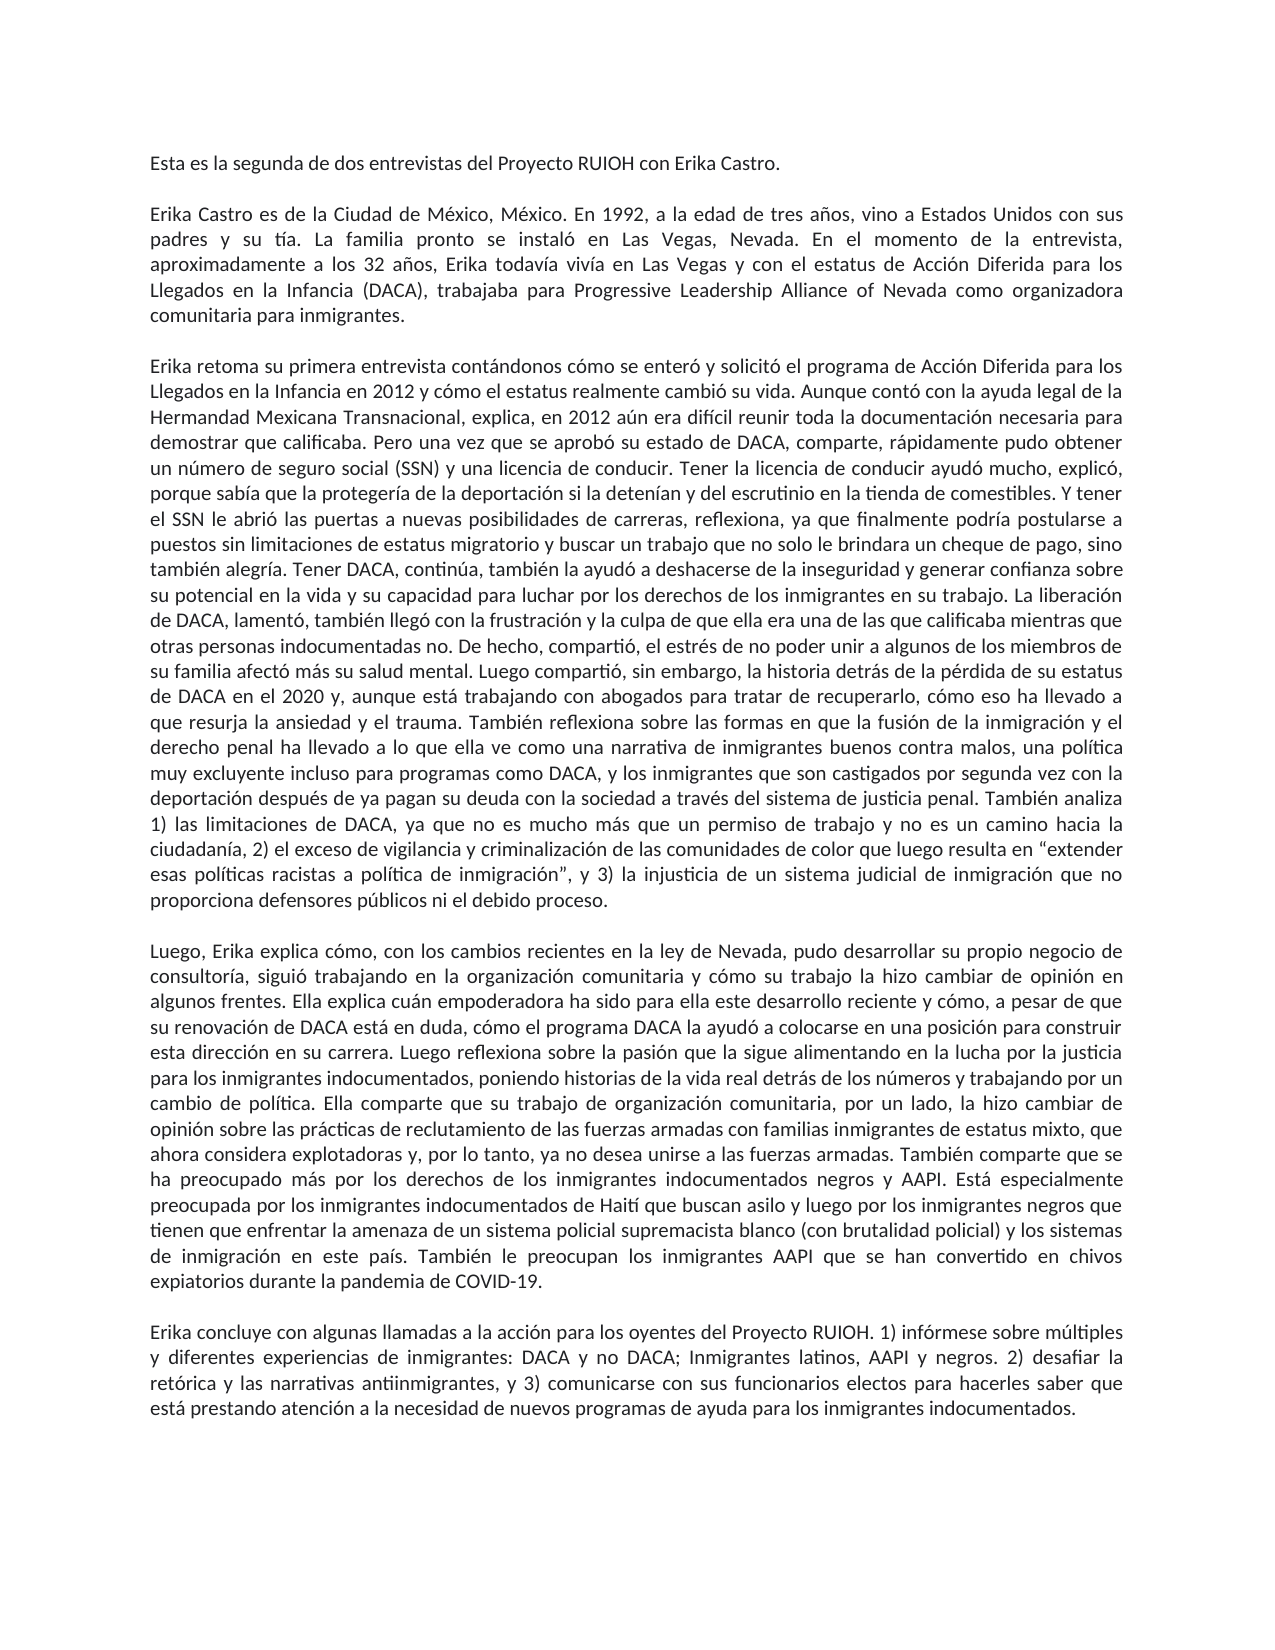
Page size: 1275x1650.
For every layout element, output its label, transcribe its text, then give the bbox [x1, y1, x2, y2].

text Luego, Erika explica cómo, con los cambios recientes en la ley de Nevada, pudo desarrollar su propio negocio de consultoría, siguió trabajando en la organización comunitaria y cómo su trabajo la hizo cambiar de opinión en algunos frentes. Ella explica cuán empoderadora ha sido para ella este desarrollo reciente y cómo, a pesar de que su renovación de DACA está en duda, cómo el programa DACA la ayudó a colocarse en una posición para construir esta dirección en su carrera. Luego reflexiona sobre la pasión que la sigue alimentando en la lucha por la justicia para los inmigrantes indocumentados, poniendo historias de la vida real detrás de los números y trabajando por un cambio de política. Ella comparte que su trabajo de organización comunitaria, por un lado, la hizo cambiar de opinión sobre las prácticas de reclutamiento de las fuerzas armadas con familias inmigrantes de estatus mixto, que ahora considera explotadoras y, por lo tanto, ya no desea unirse a las fuerzas armadas. También comparte que se ha preocupado más por los derechos de los inmigrantes indocumentados negros y AAPI. Está especialmente preocupada por los inmigrantes indocumentados de Haití que buscan asilo y luego por los inmigrantes negros que tienen que enfrentar la amenaza de un sistema policial supremacista blanco (con brutalidad policial) y los sistemas de inmigración en este país. También le preocupan los inmigrantes AAPI que se han convertido en chivos expiatorios durante la pandemia de COVID-19. [150, 938, 1125, 1294]
text Erika Castro es de la Ciudad de México, México. En 1992, a la edad de tres años, vino a Estados Unidos con sus padres y su tía. La familia pronto se instaló en Las Vegas, Nevada. En el momento de la entrevista, aproximadamente a los 32 años, Erika todavía vivía en Las Vegas y con el estatus de Acción Diferida para los Llegados en la Infancia (DACA), trabajaba para Progressive Leadership Alliance of Nevada como organizadora comunitaria para inmigrantes. [150, 201, 1125, 328]
text Erika concluye con algunas llamadas a la acción para los oyentes del Proyecto RUIOH. 1) infórmese sobre múltiples y diferentes experiencias de inmigrantes: DACA y no DACA; Inmigrantes latinos, AAPI y negros. 2) desafiar la retórica y las narrativas antiinmigrantes, y 3) comunicarse con sus funcionarios electos para hacerles saber que está prestando atención a la necesidad de nuevos programas de ayuda para los inmigrantes indocumentados. [150, 1319, 1125, 1421]
text Erika retoma su primera entrevista contándonos cómo se enteró y solicitó el programa de Acción Diferida para los Llegados en la Infancia en 2012 y cómo el estatus realmente cambió su vida. Aunque contó con la ayuda legal de la Hermandad Mexicana Transnacional, explica, en 2012 aún era difícil reunir toda la documentación necesaria para demostrar que calificaba. Pero una vez que se aprobó su estado de DACA, comparte, rápidamente pudo obtener un número de seguro social (SSN) y una licencia de conducir. Tener la licencia de conducir ayudó mucho, explicó, porque sabía que la protegería de la deportación si la detenían y del escrutinio en la tienda de comestibles. Y tener el SSN le abrió las puertas a nuevas posibilidades de carreras, reflexiona, ya que finalmente podría postularse a puestos sin limitaciones de estatus migratorio y buscar un trabajo que no solo le brindara un cheque de pago, sino también alegría. Tener DACA, continúa, también la ayudó a deshacerse de la inseguridad y generar confianza sobre su potencial en la vida y su capacidad para luchar por los derechos de los inmigrantes en su trabajo. La liberación de DACA, lamentó, también llegó con la frustración y la culpa de que ella era una de las que calificaba mientras que otras personas indocumentadas no. De hecho, compartió, el estrés de no poder unir a algunos de los miembros de su familia afectó más su salud mental. Luego compartió, sin embargo, la historia detrás de la pérdida de su estatus de DACA en el 2020 y, aunque está trabajando con abogados para tratar de recuperarlo, cómo eso ha llevado a que resurja la ansiedad y el trauma. También reflexiona sobre las formas en que la fusión de la inmigración y el derecho penal ha llevado a lo que ella ve como una narrativa de inmigrantes buenos contra malos, una política muy excluyente incluso para programas como DACA, y los inmigrantes que son castigados por segunda vez con la deportación después de ya pagan su deuda con la sociedad a través del sistema de justicia penal. También analiza 1) las limitaciones de DACA, ya que no es mucho más que un permiso de trabajo y no es un camino hacia la ciudadanía, 2) el exceso de vigilancia y criminalización de las comunidades de color que luego resulta en “extender esas políticas racistas a política de inmigración”, y 3) la injusticia de un sistema judicial de inmigración que no proporciona defensores públicos ni el debido proceso. [150, 353, 1125, 912]
text Esta es la segunda de dos entrevistas del Proyecto RUIOH con Erika Castro. [150, 150, 1125, 175]
